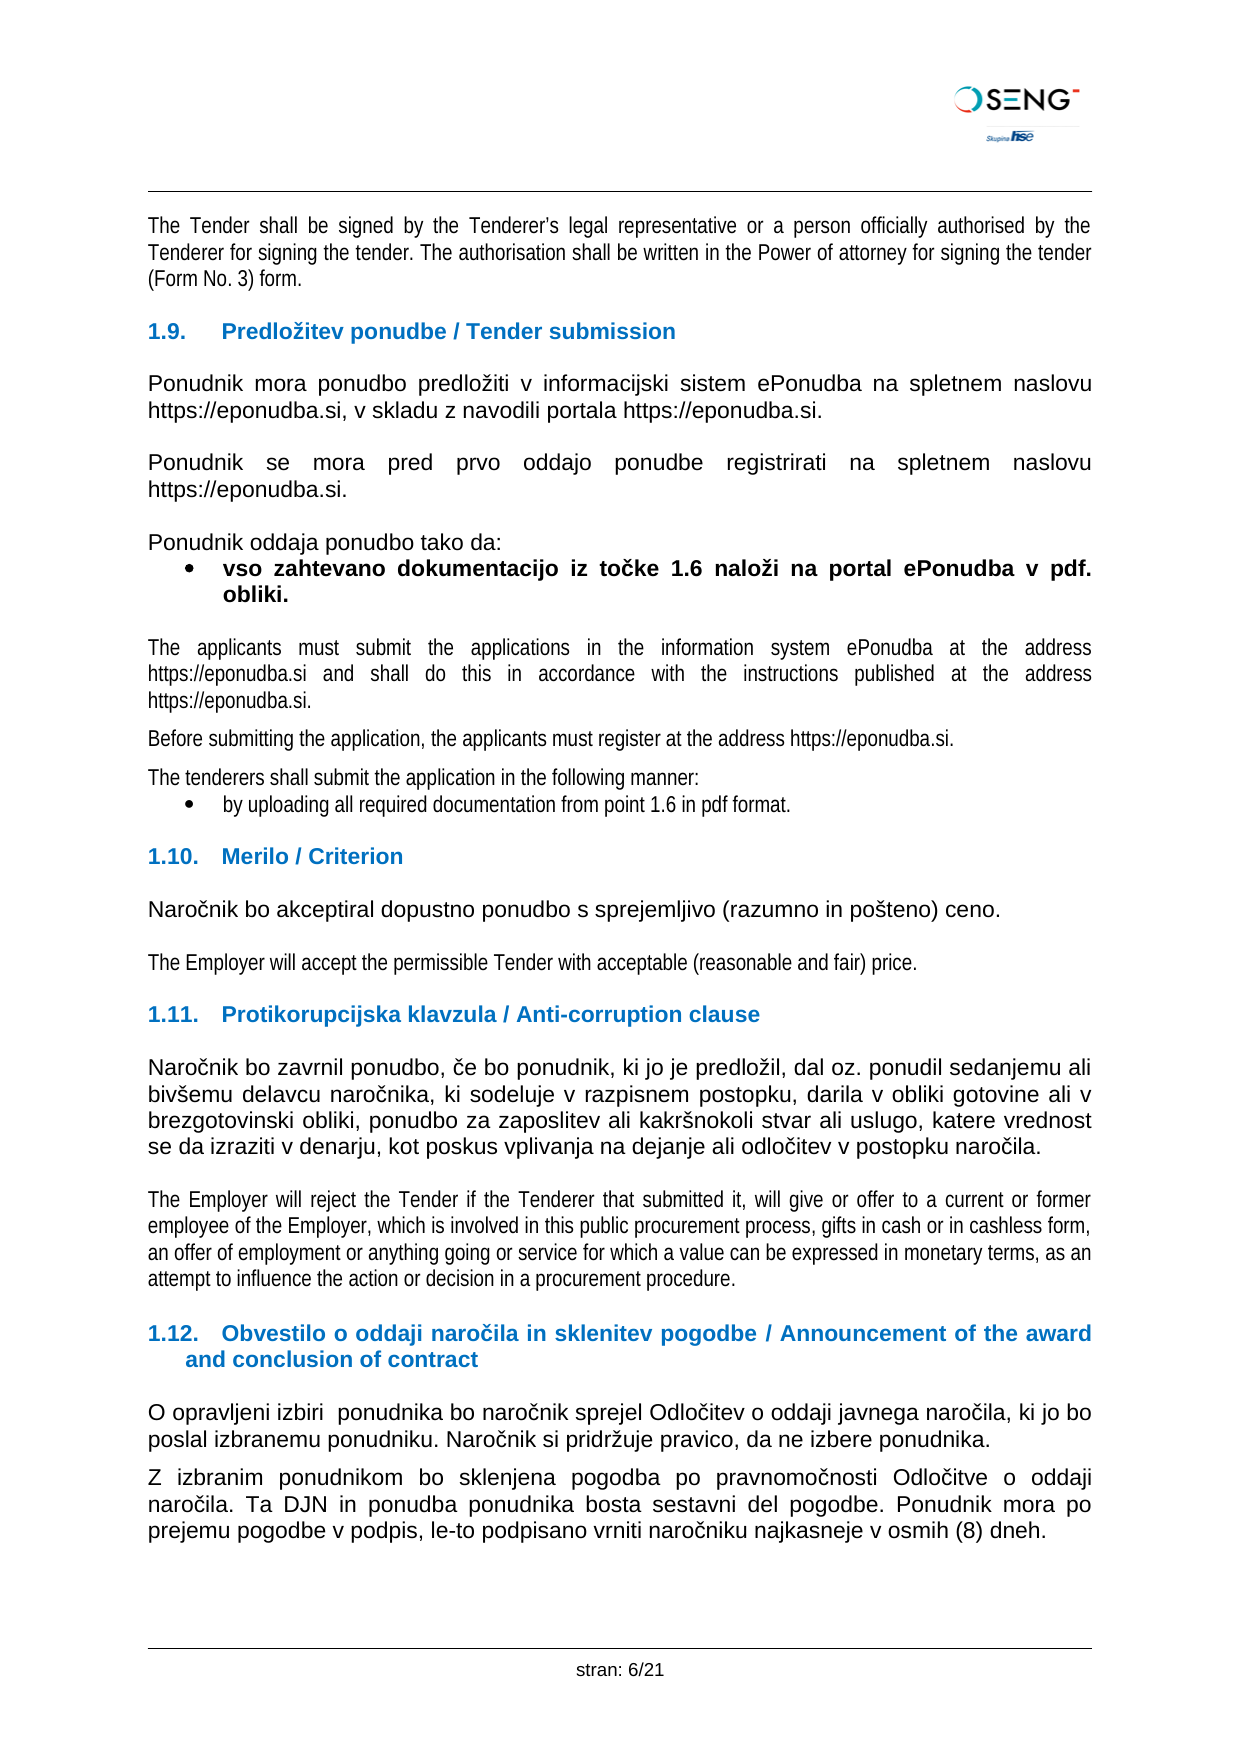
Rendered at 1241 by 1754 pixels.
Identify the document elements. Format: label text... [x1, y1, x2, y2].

subtitle Protikorupcijska klavzula / Anti-corruption clause [148, 1001, 1092, 1028]
subtitle Predložitev ponudbe / Tender submission [148, 318, 1092, 344]
text Ponudnik mora ponudbo predložiti v informacijski sistem ePonudba na spletnem naslovu https://eponudba.si, v skladu z navodili portala https://eponudba.si. [148, 370, 1092, 423]
text The applicants must submit the applications in the information system ePonudba at the address https://eponudba.si and shall do this in accordance with the instructions published at the address https://eponudba.si. [148, 634, 1092, 713]
text Ponudnik oddaja ponudbo tako da: [148, 528, 1092, 555]
text Z izbranim ponudnikom bo sklenjena pogodba po pravnomočnosti Odločitve o oddaji naročila. Ta DJN in ponudba ponudnika bosta sestavni del pogodbe. Ponudnik mora po prejemu pogodbe v podpis, le-to podpisano vrniti naročniku najkasneje v osmih (8) dneh. [148, 1464, 1092, 1543]
subtitle Obvestilo o oddaji naročila in sklenitev pogodbe / Announcement of the award and conclusion of contract [148, 1320, 1092, 1373]
text Naročnik bo akceptiral dopustno ponudbo s sprejemljivo (razumno in pošteno) ceno. [148, 896, 1092, 922]
text The Employer will accept the permissible Tender with acceptable (reasonable and fair) price. [148, 949, 1092, 975]
text The tenderers shall submit the application in the following manner: [148, 764, 1092, 791]
text Ponudnik se mora pred prvo oddajo ponudbe registrirati na spletnem naslovu https://eponudba.si. [148, 449, 1092, 502]
text O opravljeni izbiri ponudnika bo naročnik sprejel Odločitev o oddaji javnega naročila, ki jo bo poslal izbranemu ponudniku. Naročnik si pridržuje pravico, da ne izbere ponudnika. [148, 1399, 1092, 1452]
text The Employer will reject the Tender if the Tenderer that submitted it, will give or offer to a current or former employee of the Employer, which is involved in this public procurement process, gifts in cash or in cashless form, an offer of employment or anything going or service for which a value can be expressed in monetary terms, as an attempt to influence the action or decision in a procurement procedure. [148, 1186, 1092, 1291]
subtitle Merilo / Criterion [148, 843, 1092, 870]
list by uploading all required documentation from point 1.6 in pdf format. [185, 791, 1092, 817]
picture [943, 75, 1087, 151]
text Before submitting the application, the applicants must register at the address https://eponudba.si. [148, 725, 1092, 752]
list vso zahtevano dokumentacijo iz točke 1.6 naloži na portal ePonudba v pdf. obliki. [185, 555, 1092, 607]
text Naročnik bo zavrnil ponudbo, če bo ponudnik, ki jo je predložil, dal oz. ponudil sedanjemu ali bivšemu delavcu naročnika, ki sodeluje v razpisnem postopku, darila v obliki gotovine ali v brezgotovinski obliki, ponudbo za zaposlitev ali kakršnokoli stvar ali uslugo, katere vrednost se da izraziti v denarju, kot poskus vplivanja na dejanje ali odločitev v postopku naročila. [148, 1054, 1092, 1159]
text The Tender shall be signed by the Tenderer’s legal representative or a person officially authorised by the Tenderer for signing the tender. The authorisation shall be written in the Power of attorney for signing the tender (Form No. 3) form. [148, 212, 1092, 291]
